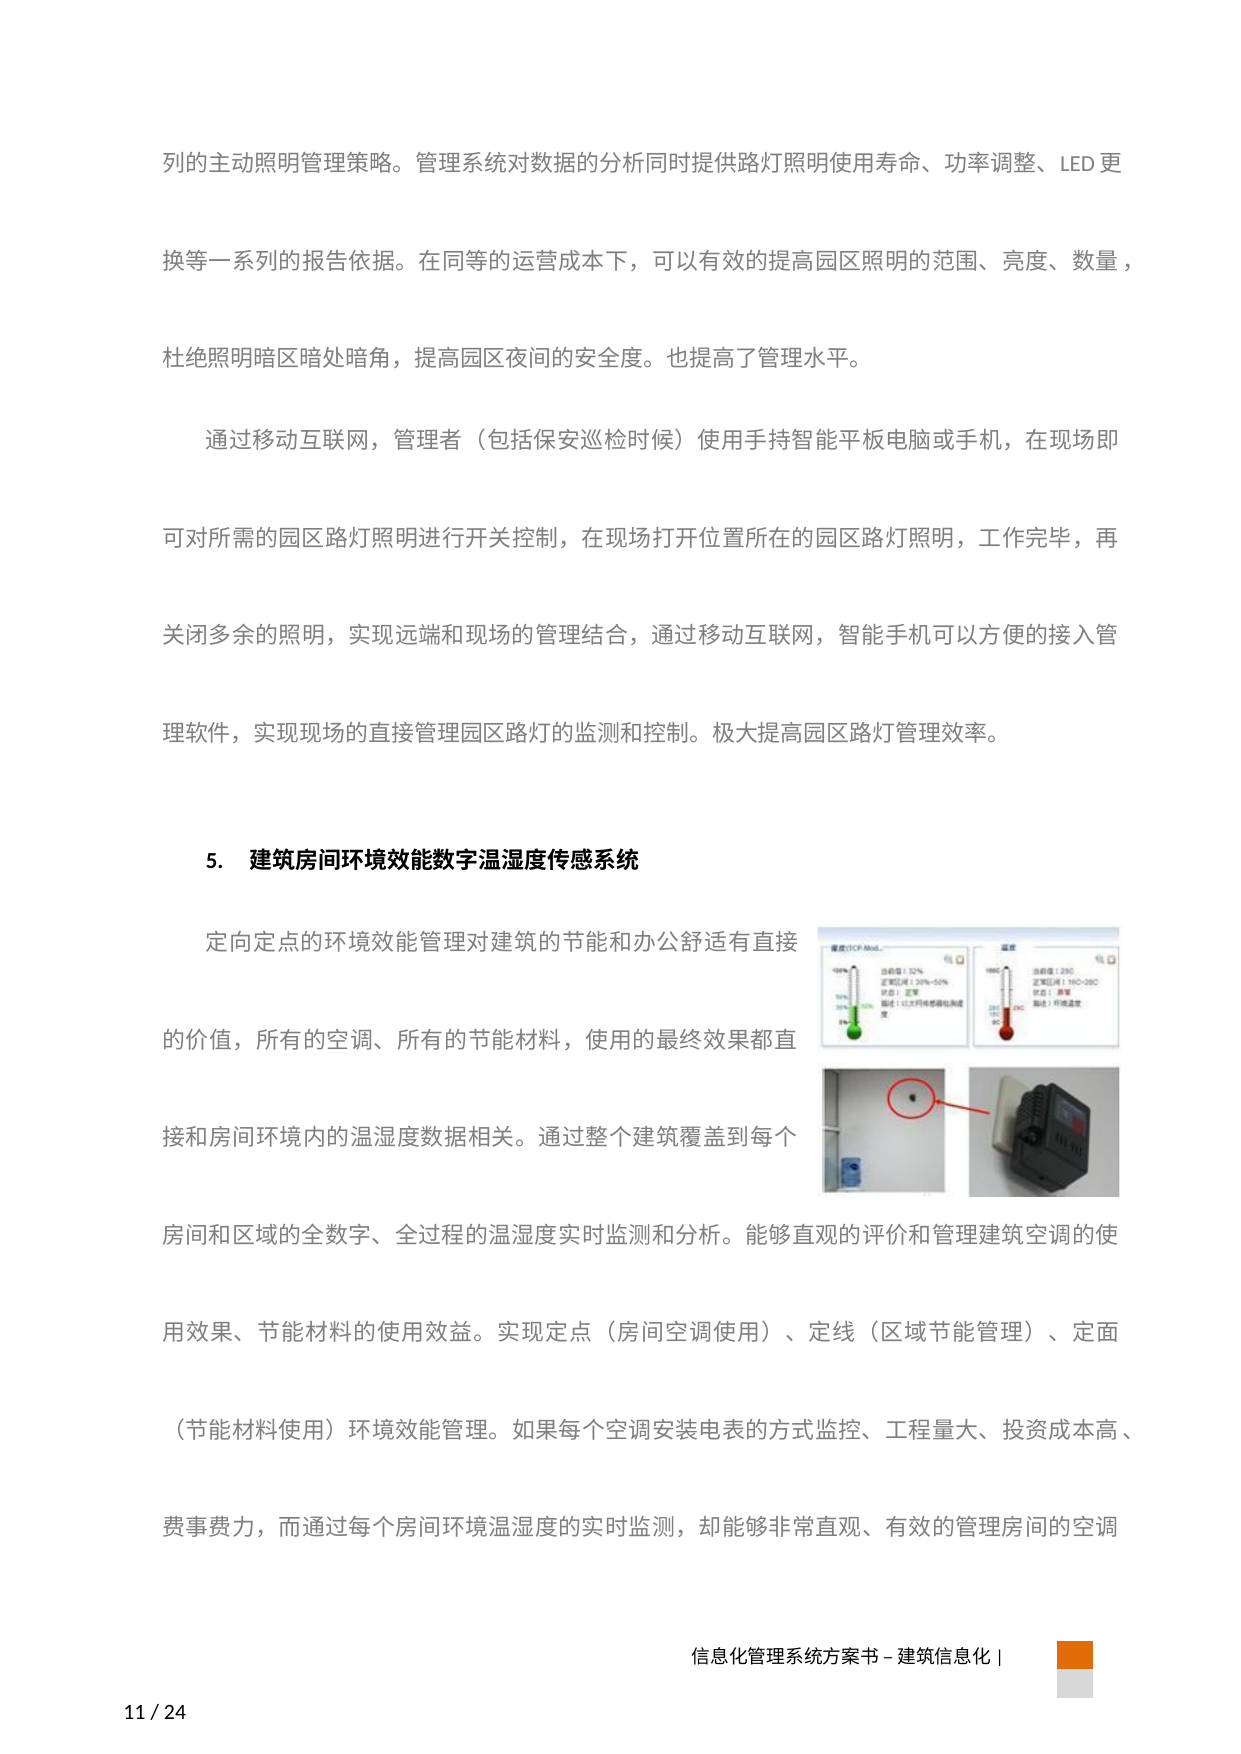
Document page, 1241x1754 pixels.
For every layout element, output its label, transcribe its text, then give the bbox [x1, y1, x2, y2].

picture [817, 926, 1122, 1197]
text 通过移动互联网，管理者（包括保安巡检时候）使用手持智能平板电脑或手机，在现场即可对所需的园区路灯照明进行开关控制，在现场打开位置所在的园区路灯照明，工作完毕，再关闭多余的照明，实现远端和现场的管理结合，通过移动互联网，智能手机可以方便的接入管理软件，实现现场的直接管理园区路灯的监测和控制。极大提高园区路灯管理效率。 [162, 406, 1122, 763]
list 建筑房间环境效能数字温湿度传感系统 [206, 827, 1122, 892]
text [162, 908, 1122, 1558]
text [162, 129, 1122, 389]
